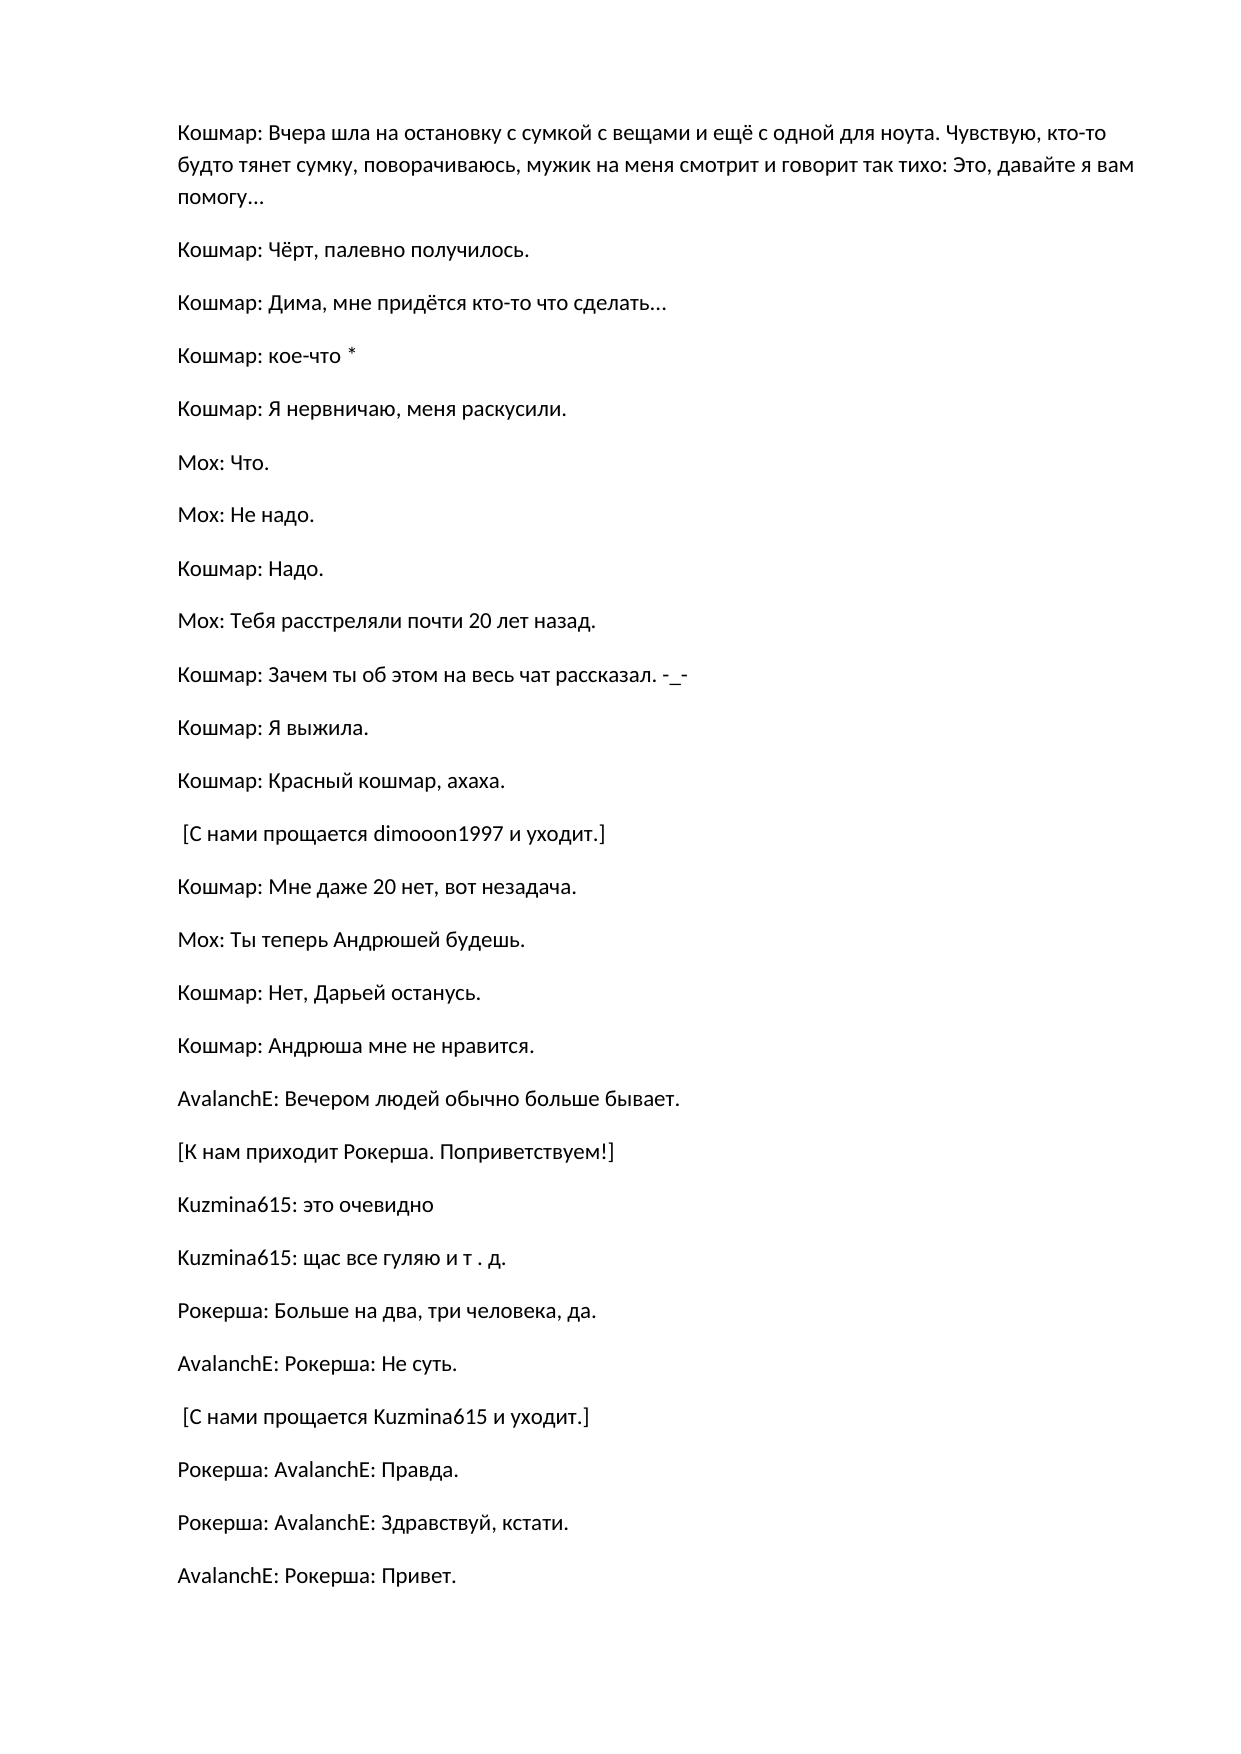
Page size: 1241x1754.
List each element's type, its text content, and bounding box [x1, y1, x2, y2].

text [С нами прощается dimooon1997 и уходит.] [177, 819, 1152, 847]
text [С нами прощается Kuzmina615 и уходит.] [177, 1402, 1226, 1430]
text Мох: Тебя расстреляли почти 20 лет назад. [177, 607, 1152, 635]
text Кошмар: Мне даже 20 нет, вот незадача. [177, 872, 1152, 900]
text Кошмар: Надо. [177, 554, 1152, 582]
text Kuzmina615: щас все гуляю и т . д. [177, 1243, 1226, 1271]
text Кошмар: Дима, мне придётся кто-то что сделать... [177, 288, 1152, 317]
text AvalanchE: Рокерша: Не суть. [177, 1349, 1226, 1377]
text Кошмар: Вчера шла на остановку с сумкой с вещами и ещё с одной для ноута. Чувствую, кто-то будто тянет сумку, поворачиваюсь, мужик на меня смотрит и говорит так тихо: Это, давайте я вам помогу... [177, 118, 1152, 211]
text Кошмар: Красный кошмар, ахаха. [177, 766, 1152, 794]
text Рокерша: AvalanchE: Здравствуй, кстати. [177, 1508, 1226, 1536]
text Кошмар: Андрюша мне не нравится. [177, 1031, 1226, 1059]
text Мох: Не надо. [177, 501, 1152, 529]
text Кошмар: Я нервничаю, меня раскусили. [177, 394, 1152, 423]
text [К нам приходит Рокерша. Поприветствуем!] [177, 1137, 1226, 1165]
text Кошмар: Я выжила. [177, 713, 1152, 741]
text Кошмар: Чёрт, палевно получилось. [177, 236, 1152, 263]
text Кошмар: Зачем ты об этом на весь чат рассказал. -_- [177, 660, 1152, 688]
text Рокерша: AvalanchE: Правда. [177, 1455, 1226, 1483]
text Kuzmina615: это очевидно [177, 1190, 1226, 1218]
text Рокерша: Больше на два, три человека, да. [177, 1296, 1226, 1324]
text Мох: Что. [177, 448, 1152, 476]
text Мох: Ты теперь Андрюшей будешь. [177, 925, 1152, 953]
text Кошмар: Нет, Дарьей останусь. [177, 978, 1152, 1006]
text Кошмар: кое-что * [177, 342, 1152, 369]
text AvalanchE: Рокерша: Привет. [177, 1561, 1226, 1589]
text AvalanchE: Вечером людей обычно больше бывает. [177, 1084, 1226, 1112]
